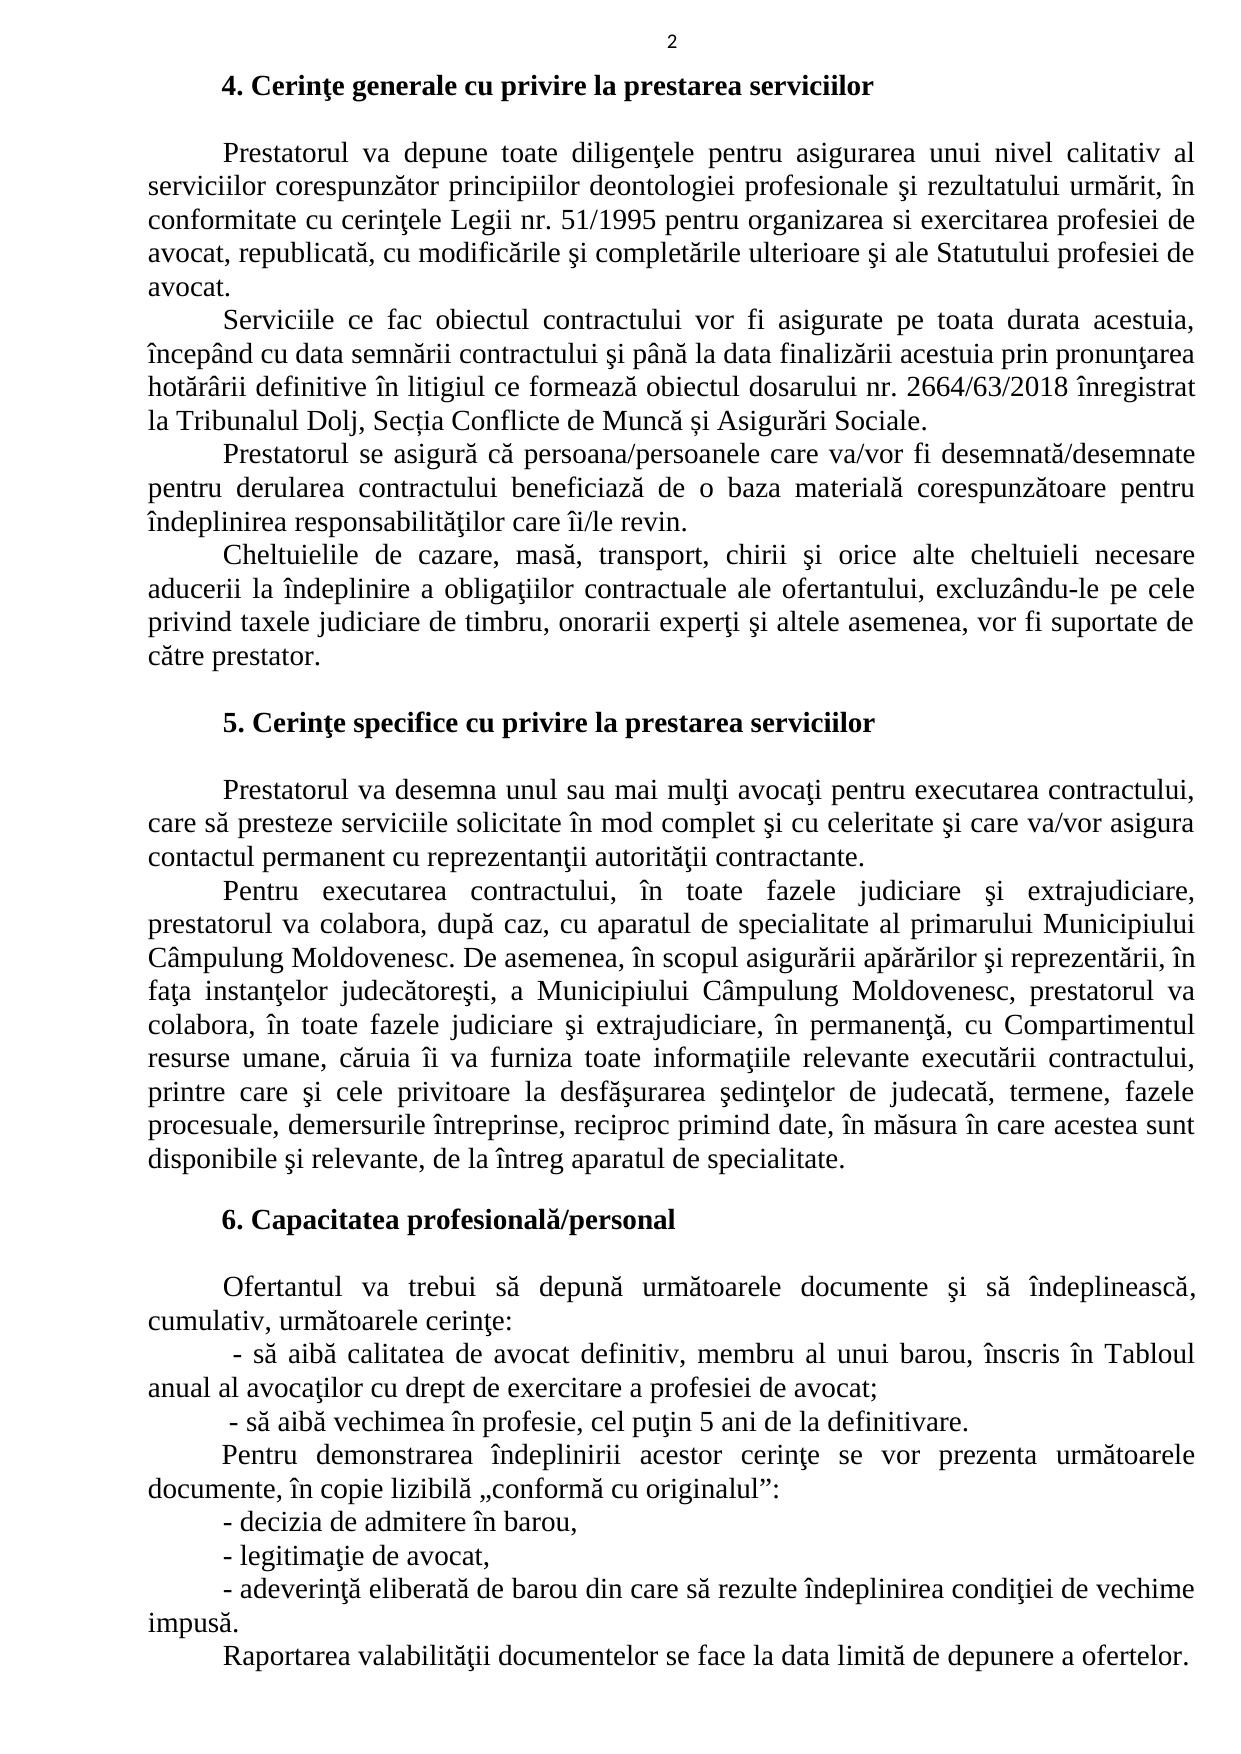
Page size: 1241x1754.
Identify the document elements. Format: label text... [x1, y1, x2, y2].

text Prestatorul va depune toate diligenţele pentru asigurarea unui nivel calitativ al serviciilor corespunzător principiilor deontologiei profesionale şi rezultatului urmărit, în conformitate cu cerinţele Legii nr. 51/1995 pentru organizarea si exercitarea profesiei de avocat, republicată, cu modificările şi completările ulterioare şi ale Statutului profesiei de avocat. [148, 135, 1196, 302]
text Ofertantul va trebui să depună următoarele documente şi să îndeplinească, cumulativ, următoarele cerinţe: [148, 1269, 1196, 1337]
text Pentru demonstrarea îndeplinirii acestor cerinţe se vor prezenta următoarele documente, în copie lizibilă „conformă cu originalul”: [148, 1437, 1196, 1504]
text 4. Cerinţe generale cu privire la prestarea serviciilor [148, 68, 1196, 101]
text Prestatorul va desemna unul sau mai mulţi avocaţi pentru executarea contractului, care să presteze serviciile solicitate în mod complet şi cu celeritate şi care va/vor asigura contactul permanent cu reprezentanţii autorităţii contractante. [148, 772, 1196, 873]
text 5. Cerinţe specifice cu privire la prestarea serviciilor [148, 705, 1196, 738]
text - adeverinţă eliberată de barou din care să rezulte îndeplinirea condiţiei de vechime impusă. [148, 1571, 1196, 1638]
text - legitimaţie de avocat, [148, 1538, 1196, 1571]
text Raportarea valabilităţii documentelor se face la data limită de depunere a ofertelor. [148, 1638, 1196, 1672]
text Serviciile ce fac obiectul contractului vor fi asigurate pe toata durata acestuia, începând cu data semnării contractului şi până la data finalizării acestuia prin pronunţarea hotărârii definitive în litigiul ce formează obiectul dosarului nr. 2664/63/2018 înregistrat la Tribunalul Dolj, Secția Conflicte de Muncă și Asigurări Sociale. [148, 302, 1196, 437]
text Cheltuielile de cazare, masă, transport, chirii şi orice alte cheltuieli necesare aducerii la îndeplinire a obligaţiilor contractuale ale ofertantului, excluzându-le pe cele privind taxele judiciare de timbru, onorarii experţi şi altele asemenea, vor fi suportate de către prestator. [148, 537, 1196, 671]
text Prestatorul se asigură că persoana/persoanele care va/vor fi desemnată/desemnate pentru derularea contractului beneficiază de o baza materială corespunzătoare pentru îndeplinirea responsabilităţilor care îi/le revin. [148, 437, 1196, 537]
text - să aibă vechimea în profesie, cel puţin 5 ani de la definitivare. [148, 1404, 1196, 1437]
text - să aibă calitatea de avocat definitiv, membru al unui barou, înscris în Tabloul anual al avocaţilor cu drept de exercitare a profesiei de avocat; [148, 1337, 1196, 1404]
text Pentru executarea contractului, în toate fazele judiciare şi extrajudiciare, prestatorul va colabora, după caz, cu aparatul de specialitate al primarului Municipiului Câmpulung Moldovenesc. De asemenea, în scopul asigurării apărărilor şi reprezentării, în faţa instanţelor judecătoreşti, a Municipiului Câmpulung Moldovenesc, prestatorul va colabora, în toate fazele judiciare şi extrajudiciare, în permanenţă, cu Compartimentul resurse umane, căruia îi va furniza toate informaţiile relevante executării contractului, printre care şi cele privitoare la desfăşurarea şedinţelor de judecată, termene, fazele procesuale, demersurile întreprinse, reciproc primind date, în măsura în care acestea sunt disponibile şi relevante, de la întreg aparatul de specialitate. [148, 873, 1196, 1174]
text 6. Capacitatea profesională/personal [148, 1202, 1196, 1236]
text - decizia de admitere în barou, [148, 1504, 1196, 1538]
